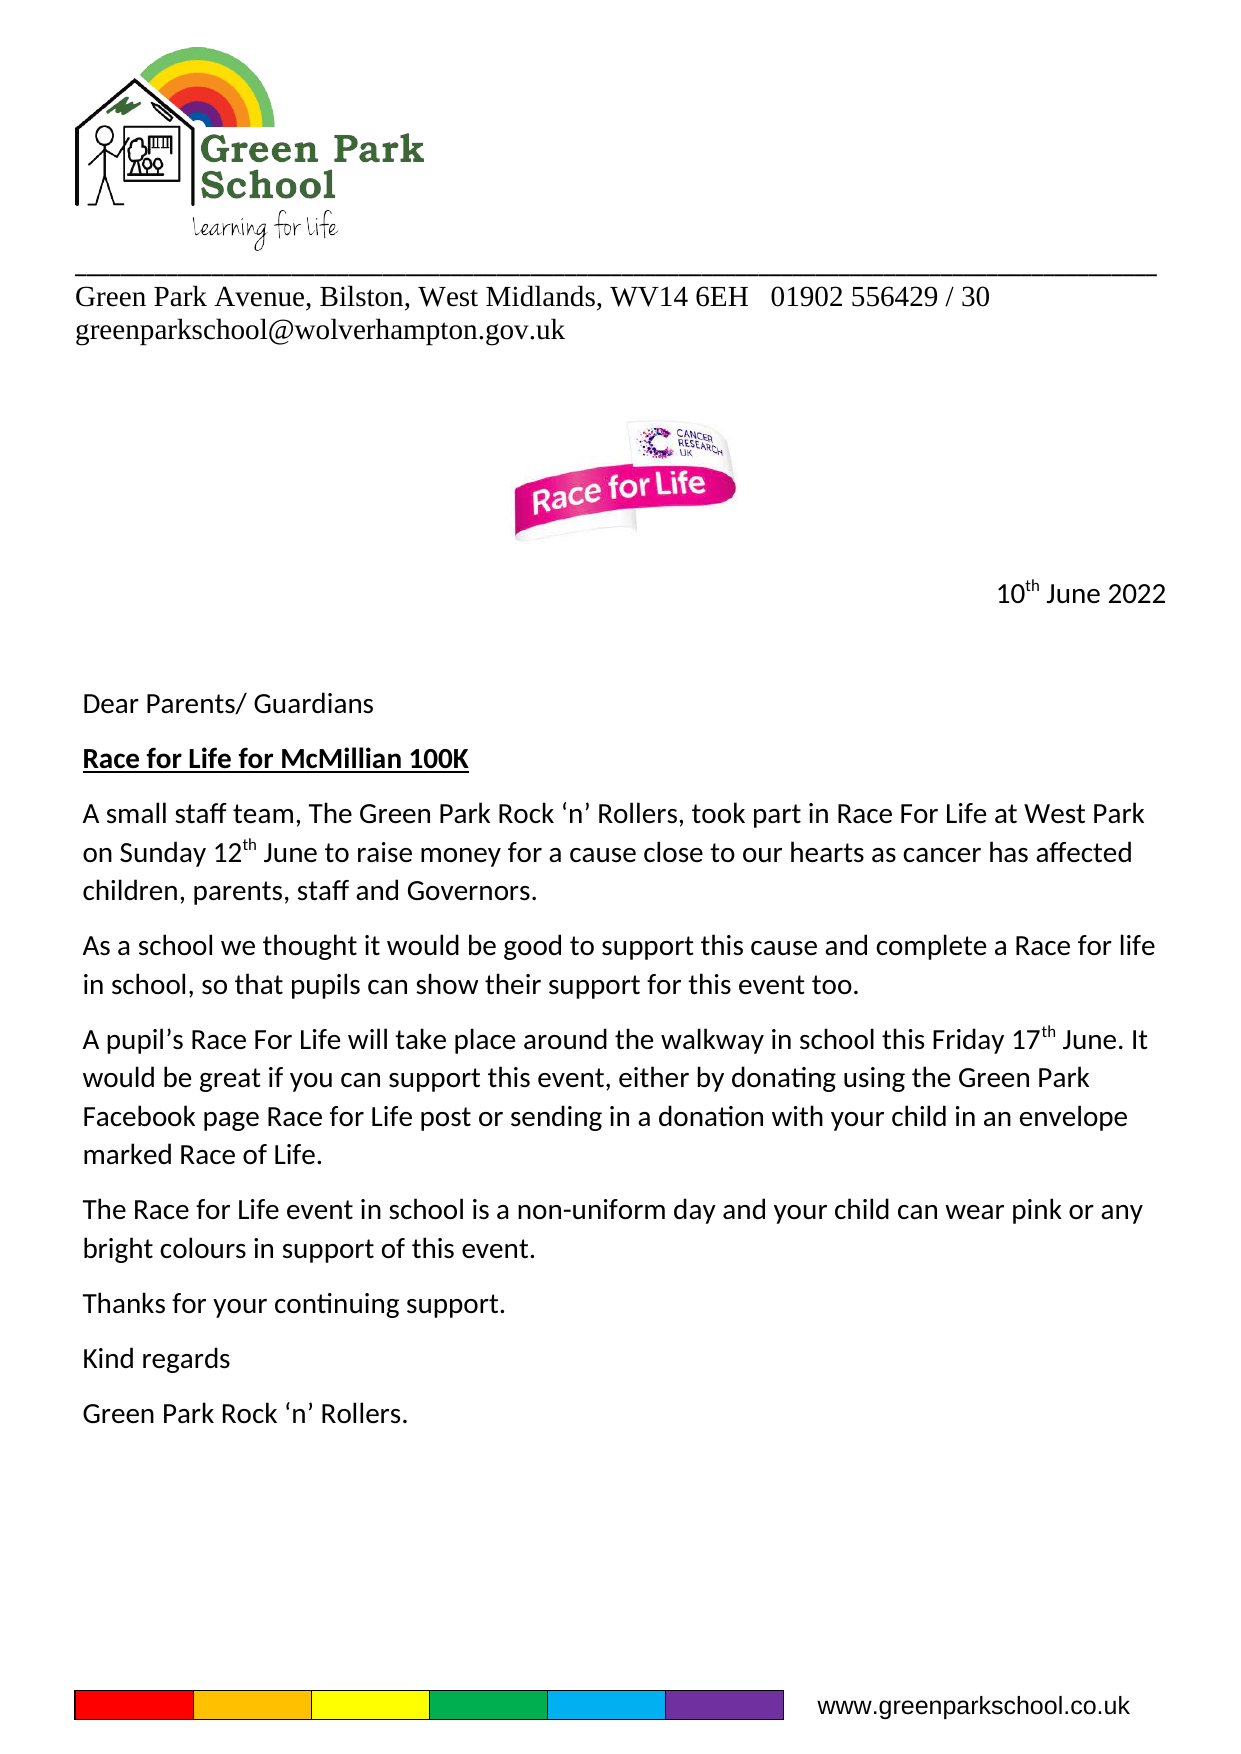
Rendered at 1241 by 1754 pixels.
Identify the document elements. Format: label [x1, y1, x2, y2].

picture [510, 403, 738, 557]
picture [75, 47, 424, 251]
